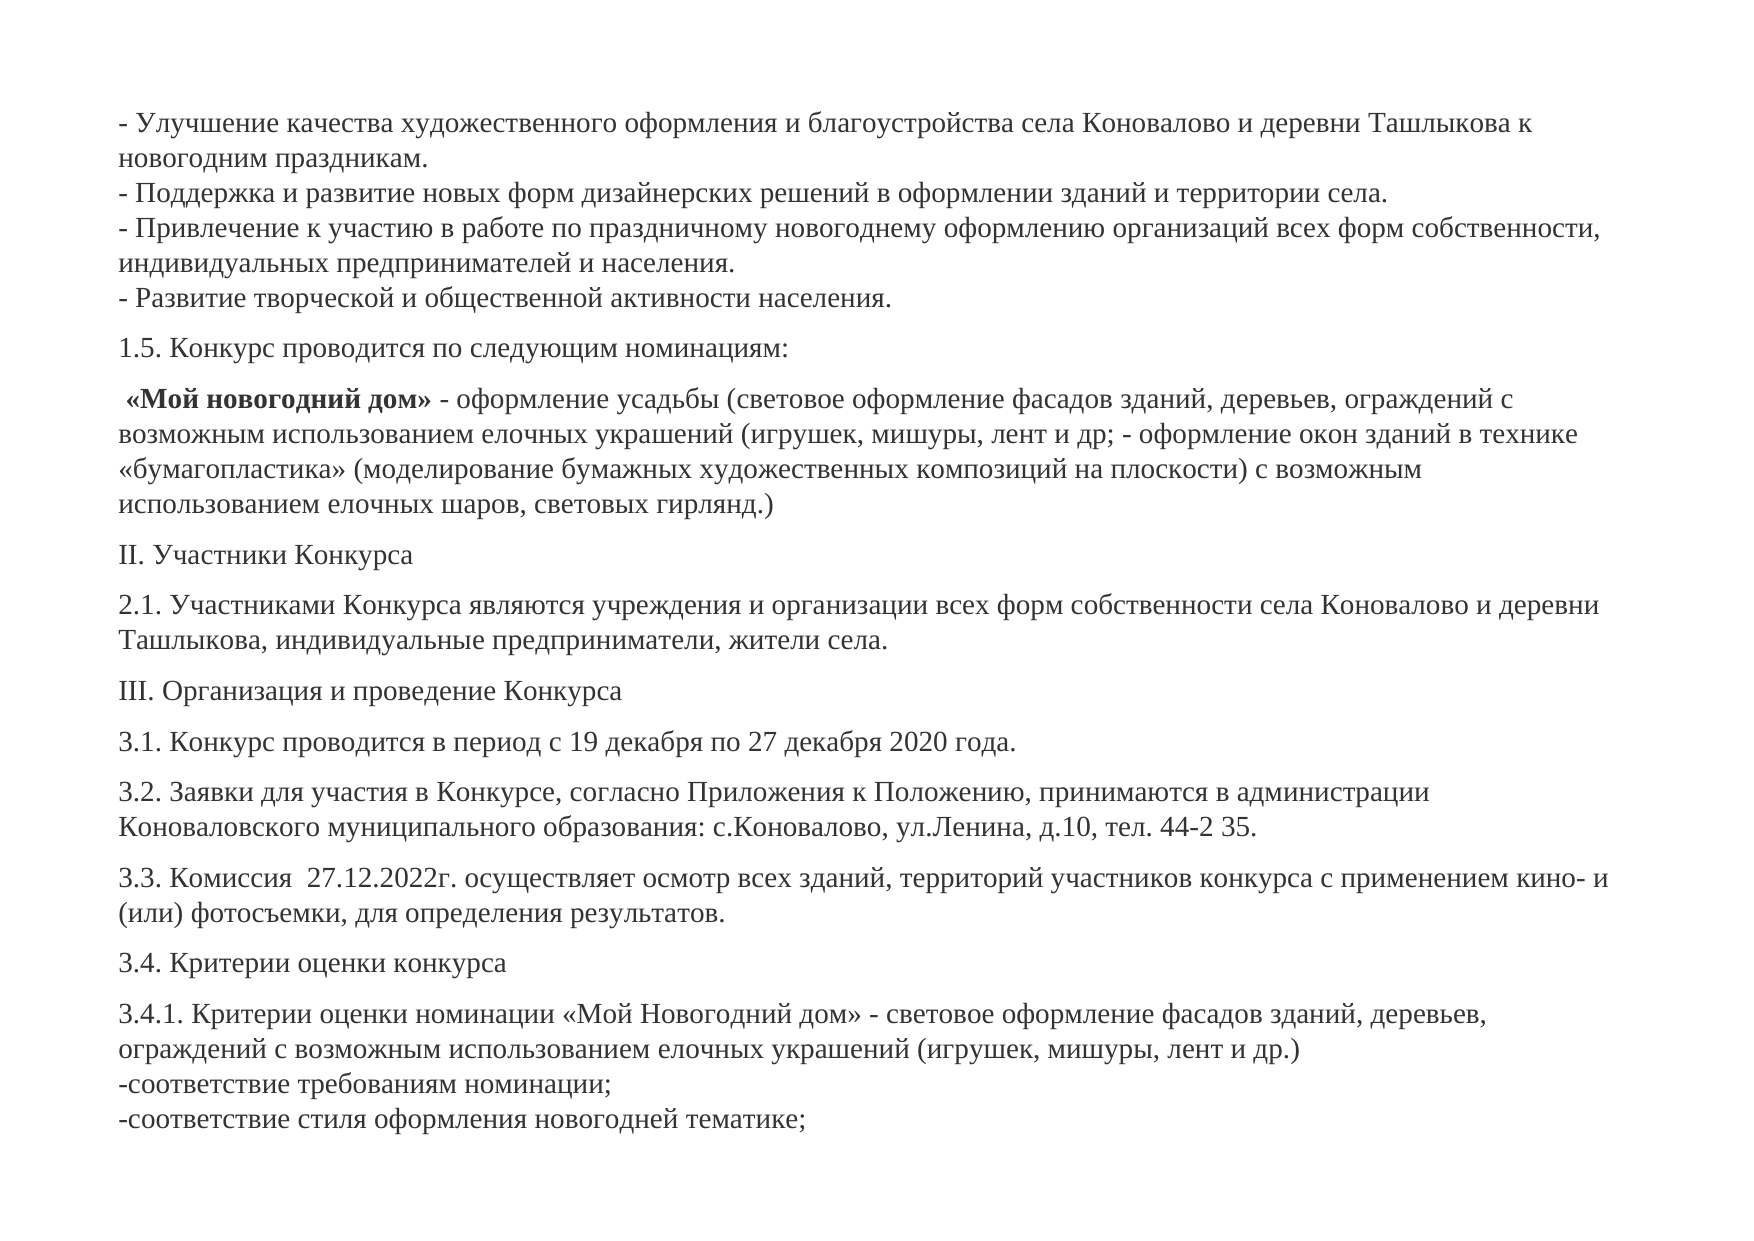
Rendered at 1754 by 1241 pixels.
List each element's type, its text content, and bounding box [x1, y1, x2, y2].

text 3.4. Критерии оценки конкурса [118, 944, 1624, 979]
text -соответствие требованиям номинации; [118, 1065, 1624, 1100]
text - Привлечение к участию в работе по праздничному новогоднему оформлению организаций всех форм собственности, индивидуальных предпринимателей и населения. [118, 208, 1624, 278]
text «Мой новогодний дом» - оформление усадьбы (световое оформление фасадов зданий, деревьев, ограждений с возможным использованием елочных украшений (игрушек, мишуры, лент и др; - оформление окон зданий в технике «бумагопластика» (моделирование бумажных художественных композиций на плоскости) с возможным использованием елочных шаров, световых гирлянд.) [118, 380, 1624, 520]
text 3.1. Конкурс проводится в период с 19 декабря по 27 декабря 2020 года. [118, 722, 1624, 757]
text II. Участники Конкурса [118, 535, 1624, 570]
text 3.4.1. Критерии оценки номинации «Мой Новогодний дом» - световое оформление фасадов зданий, деревьев, ограждений с возможным использованием елочных украшений (игрушек, мишуры, лент и др.) [118, 995, 1624, 1065]
text 2.1. Участниками Конкурса являются учреждения и организации всех форм собственности села Коновалово и деревни Ташлыкова, индивидуальные предприниматели, жители села. [118, 586, 1624, 656]
text 3.2. Заявки для участия в Конкурсе, согласно Приложения к Положению, принимаются в администрации Коноваловского муниципального образования: с.Коновалово, ул.Ленина, д.10, тел. 44-2 35. [118, 773, 1624, 843]
text III. Организация и проведение Конкурса [118, 672, 1624, 707]
text 1.5. Конкурс проводится по следующим номинациям: [118, 329, 1624, 364]
text -соответствие стиля оформления новогодней тематике; [118, 1100, 1624, 1135]
text - Поддержка и развитие новых форм дизайнерских решений в оформлении зданий и территории села. [118, 173, 1624, 208]
text 3.3. Комиссия 27.12.2022г. осуществляет осмотр всех зданий, территорий участников конкурса с применением кино- и (или) фотосъемки, для определения результатов. [118, 858, 1624, 928]
text - Улучшение качества художественного оформления и благоустройства села Коновалово и деревни Ташлыкова к новогодним праздникам. [118, 103, 1624, 173]
text - Развитие творческой и общественной активности населения. [118, 278, 1624, 313]
